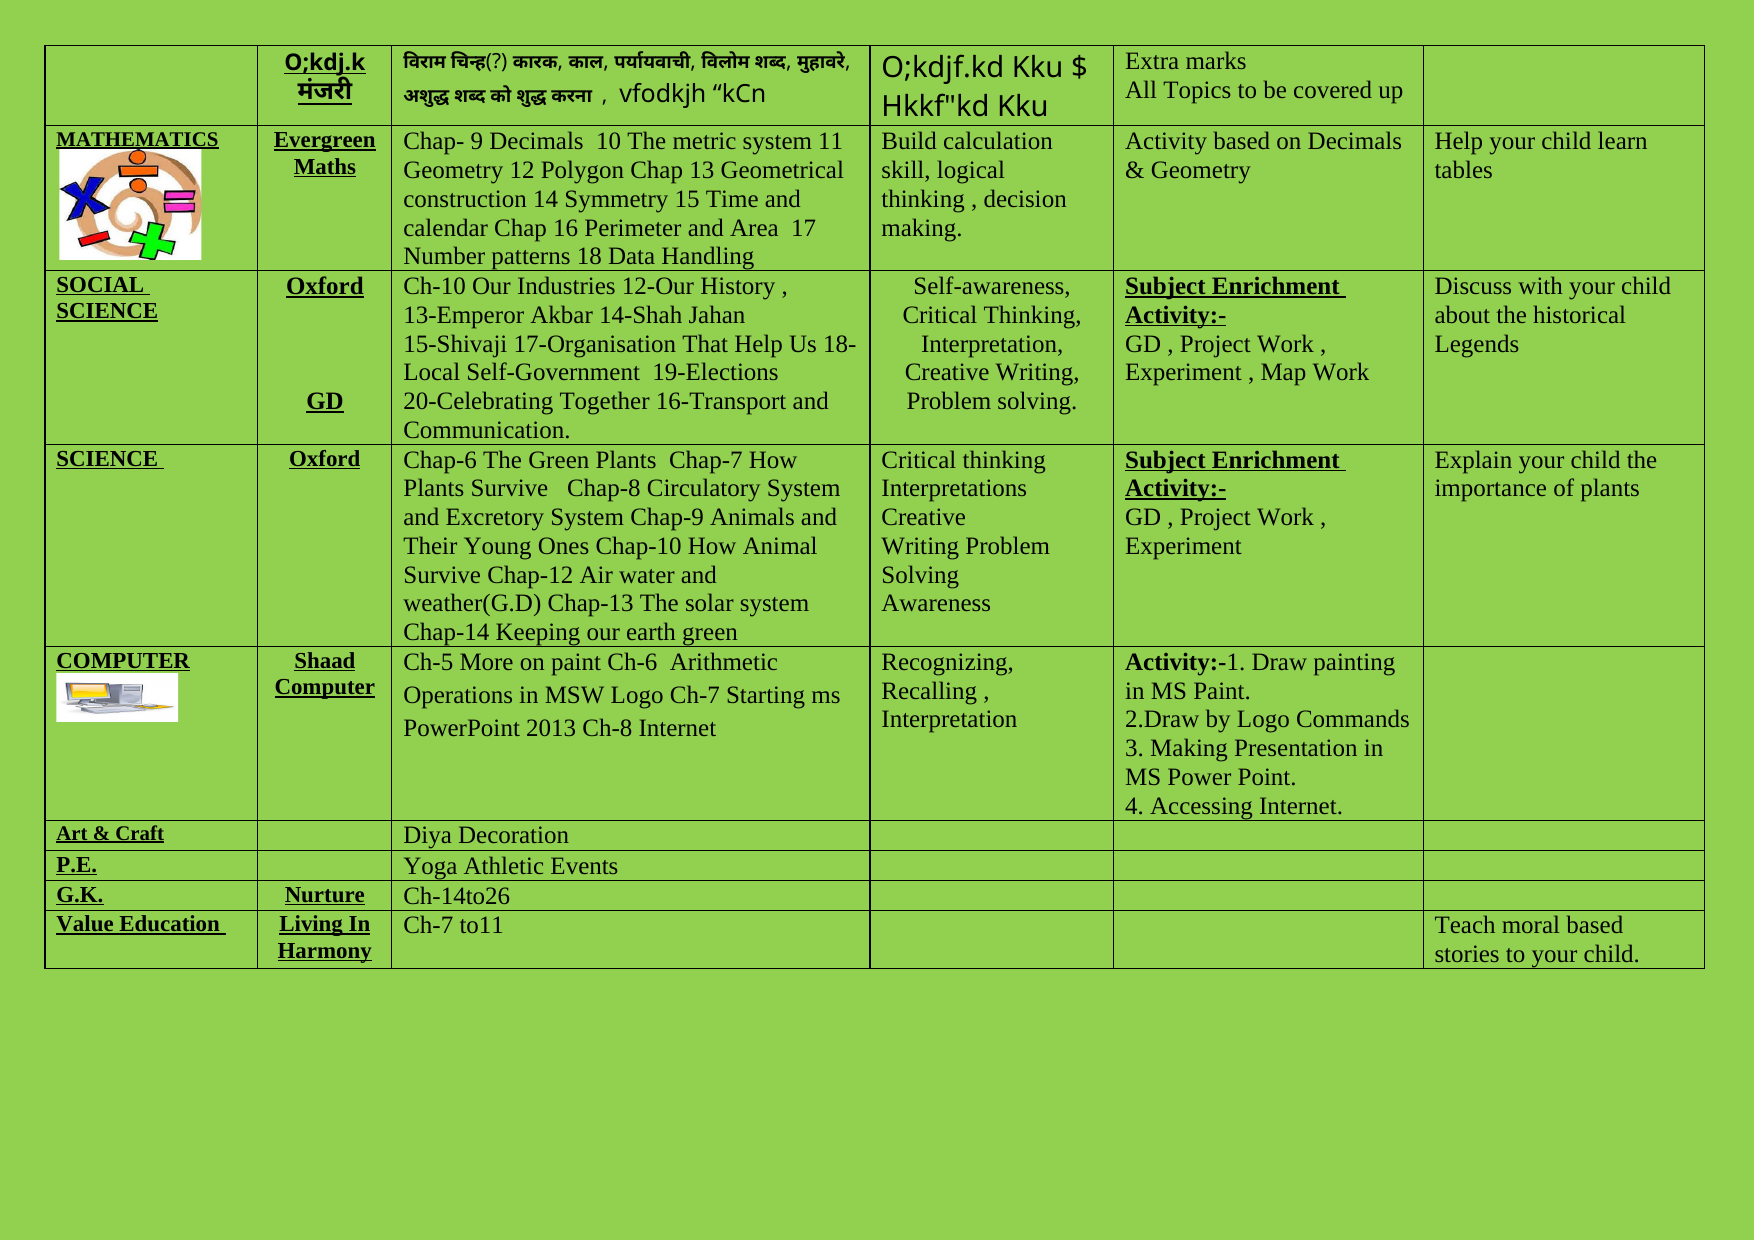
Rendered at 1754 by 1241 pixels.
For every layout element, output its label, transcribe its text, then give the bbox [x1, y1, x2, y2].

table_cell [871, 821, 1113, 850]
table_cell Evergreen Maths [258, 126, 391, 270]
table_cell Diya Decoration [392, 821, 869, 850]
table_cell Value Education [46, 911, 257, 968]
table_cell SOCIAL SCIENCE [46, 271, 257, 444]
table_cell G.K. [46, 881, 257, 909]
table_cell Nurture [258, 881, 391, 909]
table_cell [1424, 851, 1704, 880]
table_cell MATHEMATICS [46, 126, 257, 270]
table_cell Yoga Athletic Events [392, 851, 869, 880]
table_cell Discuss with your child about the historical Legends [1424, 271, 1704, 444]
table_cell Oxford [258, 445, 391, 646]
table_cell Subject Enrichment Activity:- GD , Project Work , Experiment [1114, 445, 1423, 646]
table_cell Teach moral based stories to your child. [1424, 911, 1704, 968]
table_cell Activity based on Decimals & Geometry [1114, 126, 1423, 270]
table_cell Living In Harmony [258, 911, 391, 968]
table_cell [1114, 821, 1423, 850]
table_cell Critical thinking Interpretations Creative Writing Problem Solving Awareness [871, 445, 1113, 646]
table_cell Extra marks All Topics to be covered up [1114, 46, 1423, 125]
table_cell [258, 851, 391, 880]
table_cell Self-awareness, Critical Thinking, Interpretation, Creative Writing, Problem solving. [871, 271, 1113, 444]
table_cell [1114, 911, 1423, 968]
table_cell COMPUTER [46, 647, 257, 819]
table_cell Recognizing, Recalling , Interpretation [871, 647, 1113, 819]
table_cell Chap-6 The Green Plants Chap-7 How Plants Survive Chap-8 Circulatory System and Excretory System Chap-9 Animals and Their Young Ones Chap-10 How Animal Survive Chap-12 Air water and weather(G.D) Chap-13 The solar system Chap-14 Keeping our earth green [392, 445, 869, 646]
table_cell Oxford GD [258, 271, 391, 444]
table_cell Subject Enrichment Activity:- GD , Project Work , Experiment , Map Work [1114, 271, 1423, 444]
table_cell विराम चिन्ह(?) कारक, काल, पर्यायवाची, विलोम शब्द, मुहावरे, अशुद्ध शब्द को शुद्ध करना , vfodkjh “kCn [392, 46, 869, 125]
table_cell Ch-7 to11 [392, 911, 869, 968]
table_cell Chap- 9 Decimals 10 The metric system 11 Geometry 12 Polygon Chap 13 Geometrical construction 14 Symmetry 15 Time and calendar Chap 16 Perimeter and Area 17 Number patterns 18 Data Handling [392, 126, 869, 270]
table_cell SCIENCE [46, 445, 257, 646]
picture [56, 673, 179, 722]
table_cell Ch-5 More on paint Ch-6 Arithmetic Operations in MSW Logo Ch-7 Starting ms PowerPoint 2013 Ch-8 Internet [392, 647, 869, 819]
table_cell P.E. [46, 851, 257, 880]
table_cell [871, 881, 1113, 909]
table_cell Build calculation skill, logical thinking , decision making. [871, 126, 1113, 270]
table_cell Help your child learn tables [1424, 126, 1704, 270]
table_cell [1114, 881, 1423, 909]
table_cell Ch-14to26 [392, 881, 869, 909]
table_cell [1424, 46, 1704, 125]
table_cell [258, 821, 391, 850]
table_cell O;kdj.k मंजरी [258, 46, 391, 125]
table_cell [1424, 821, 1704, 850]
table_cell [1424, 881, 1704, 909]
table_cell Explain your child the importance of plants [1424, 445, 1704, 646]
table_cell [1114, 851, 1423, 880]
table_cell [871, 851, 1113, 880]
table_cell Activity:-1. Draw painting in MS Paint. 2.Draw by Logo Commands 3. Making Presentation in MS Power Point. 4. Accessing Internet. [1114, 647, 1423, 819]
table_cell Ch-10 Our Industries 12-Our History , 13-Emperor Akbar 14-Shah Jahan 15-Shivaji 17-Organisation That Help Us 18-Local Self-Government 19-Elections 20-Celebrating Together 16-Transport and Communication. [392, 271, 869, 444]
table_cell Art & Craft [46, 821, 257, 850]
table_cell [1424, 647, 1704, 819]
table_cell [871, 911, 1113, 968]
table_cell O;kdjf.kd Kku $ Hkkf"kd Kku [871, 46, 1113, 125]
table_cell Shaad Computer [258, 647, 391, 819]
